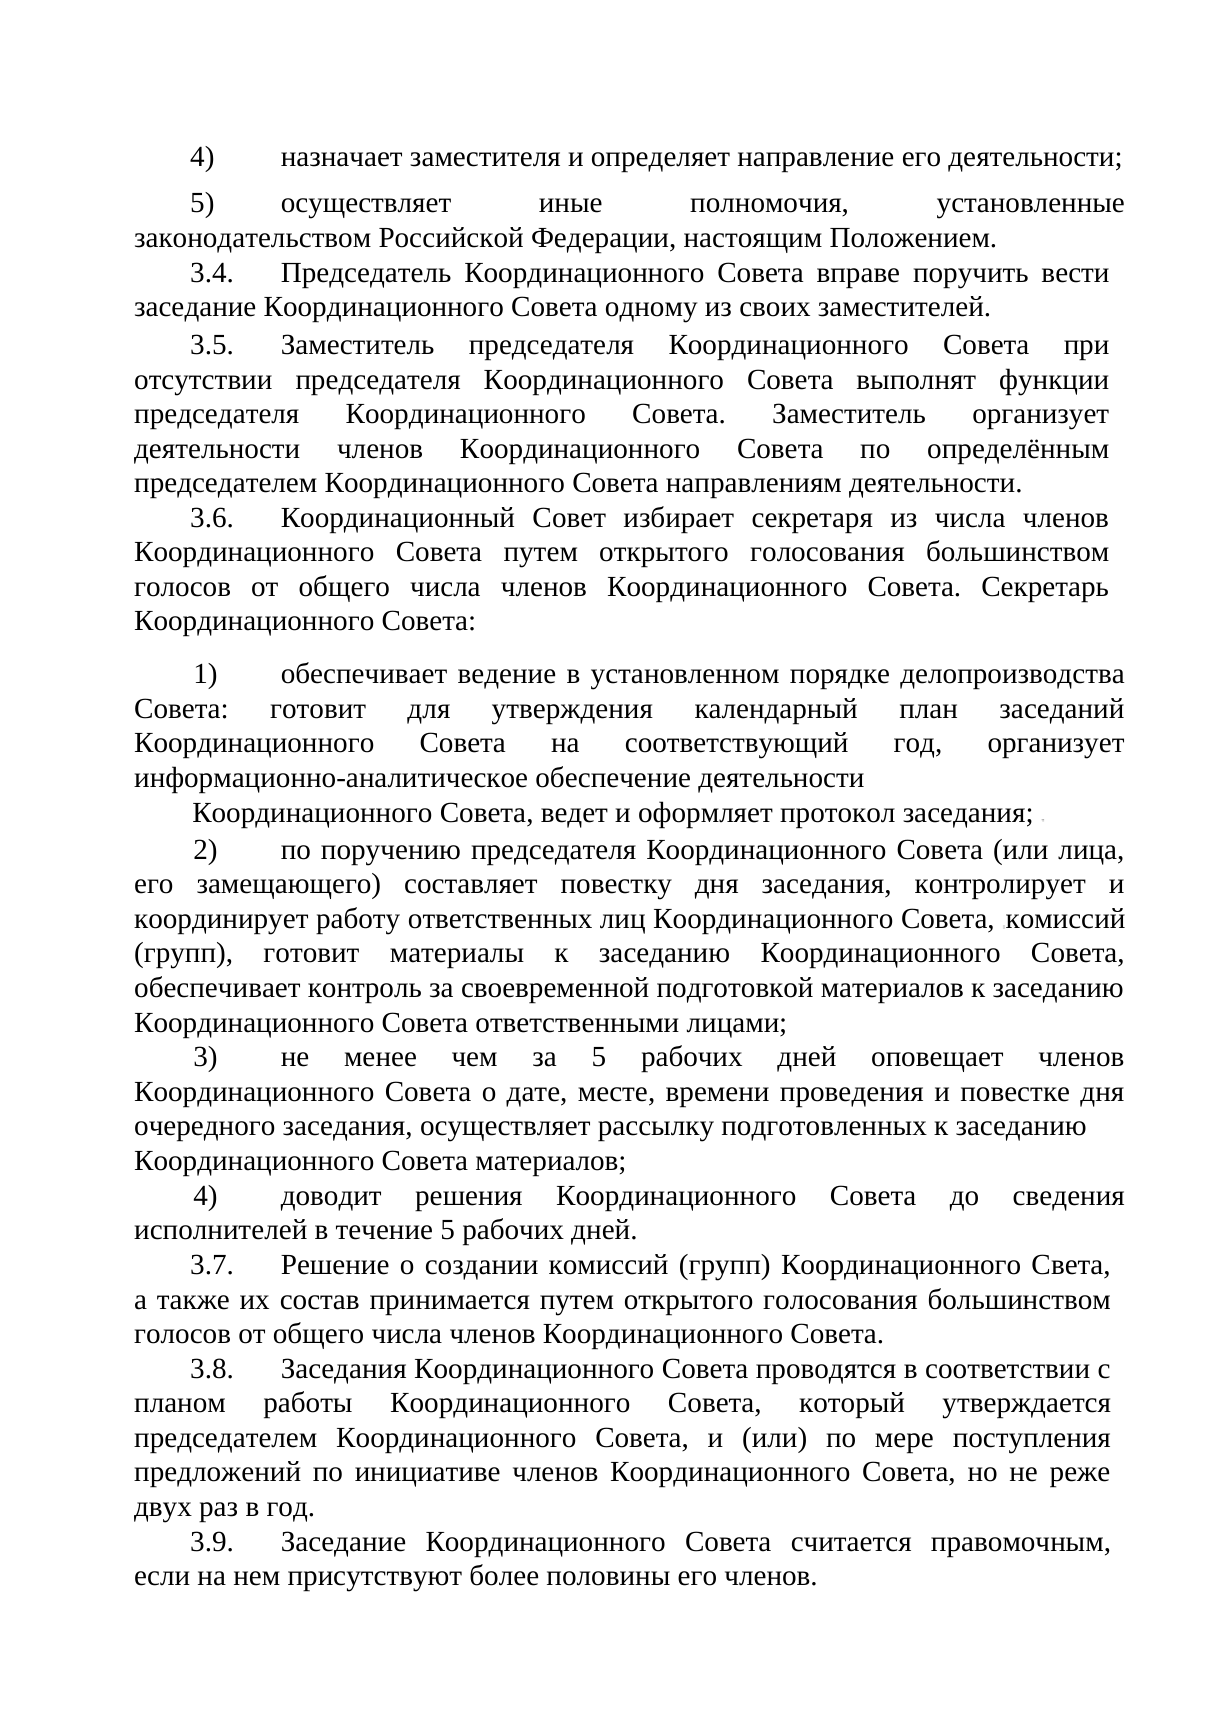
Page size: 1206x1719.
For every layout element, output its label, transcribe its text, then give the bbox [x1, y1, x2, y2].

list доводит решения Координационного Совета до сведения исполнителей в течение 5 рабочих дней. [134, 1178, 1125, 1246]
text Координационного Совета ответственными лицами; [134, 1005, 1125, 1038]
list Координационный Совет избирает секретаря из числа членов Координационного Совета путем открытого голосования большинством голосов от общего числа членов Координационного Совета. Секретарь Координационного Совета: [134, 500, 1110, 637]
list назначает заместителя и определяет направление его деятельности; [134, 139, 1125, 173]
list обеспечивает ведение в установленном порядке делопроизводства Совета: готовит для утверждения календарный план заседаний Координационного Совета на соответствующий год, организует информационно-аналитическое обеспечение деятельности [134, 657, 1125, 793]
list осуществляет иные полномочия, установленные законодательством Российской Федерации, настоящим Положением. [134, 186, 1125, 254]
list Заседания Координационного Совета проводятся в соответствии с планом работы Координационного Совета, который утверждается председателем Координационного Совета, и (или) по мере поступления предложений по инициативе членов Координационного Совета, но не реже двух раз в год. [134, 1351, 1112, 1522]
list Заместитель председателя Координационного Совета при отсутствии председателя Координационного Совета выполнят функции председателя Координационного Совета. Заместитель организует деятельности членов Координационного Совета по определённым председателем Координационного Совета направлениям деятельности. [134, 327, 1110, 499]
list Заседание Координационного Совета считается правомочным, если на нем присутствуют более половины его членов. [134, 1524, 1112, 1592]
text Координационного Совета, ведет и оформляет протокол заседания; [192, 795, 1125, 828]
list по поручению председателя Координационного Совета (или лица, его замещающего) составляет повестку дня заседания, контролирует и координирует работу ответственных лиц Координационного Совета, комиссий (групп), готовит материалы к заседанию Координационного Совета, обеспечивает контроль за своевременной подготовкой материалов к заседанию [134, 832, 1125, 1003]
list Председатель Координационного Совета вправе поручить вести заседание Координационного Совета одному из своих заместителей. [134, 255, 1110, 323]
list Решение о создании комиссий (групп) Координационного Света, а также их состав принимается путем открытого голосования большинством голосов от общего числа членов Координационного Совета. [134, 1247, 1112, 1350]
list не менее чем за 5 рабочих дней оповещает членов Координационного Совета о дате, месте, времени проведения и повестке дня очередного заседания, осуществляет рассылку подготовленных к заседанию [134, 1039, 1125, 1142]
text Координационного Совета материалов; [134, 1143, 1125, 1177]
